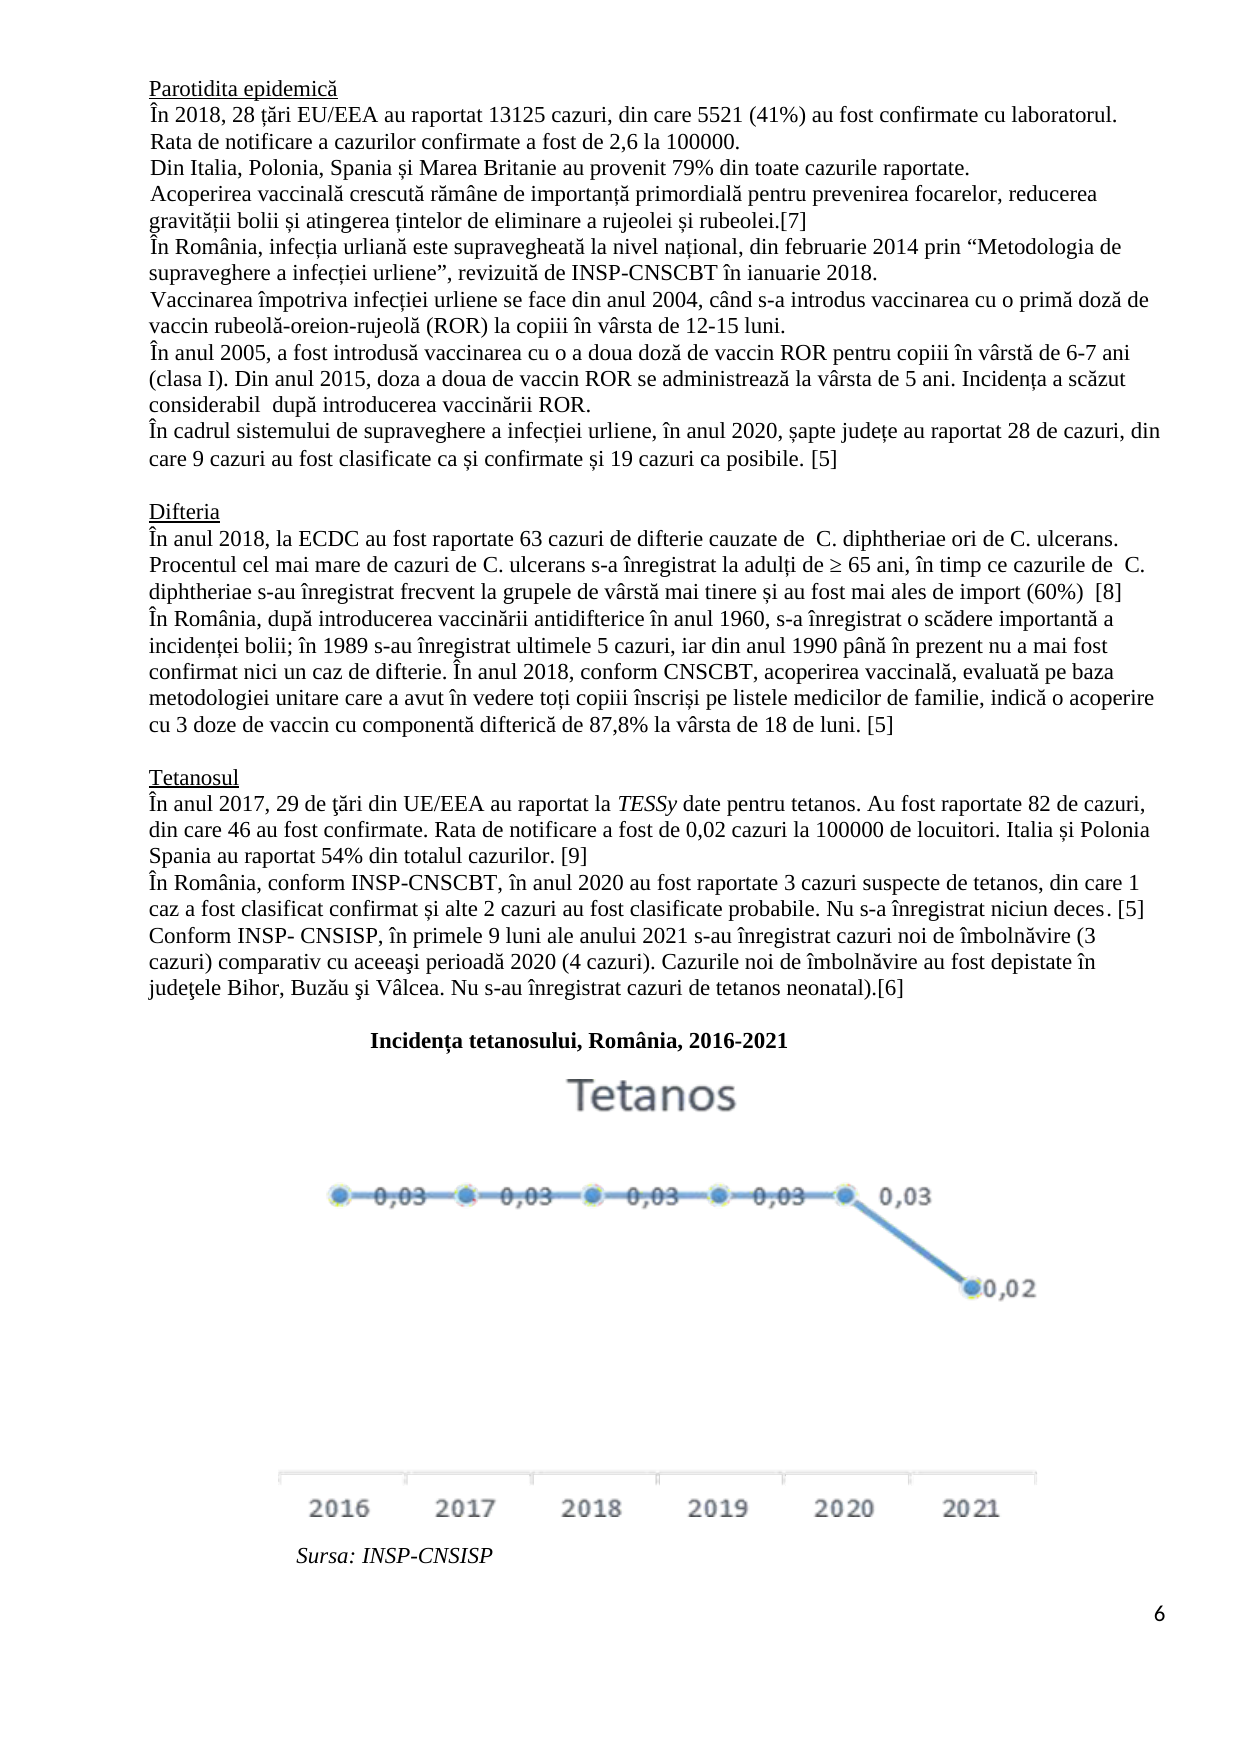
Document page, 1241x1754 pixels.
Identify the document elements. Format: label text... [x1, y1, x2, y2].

text Acoperirea vaccinală crescută rămâne de importanță primordială pentru prevenirea focarelor, reducerea gravității bolii și atingerea țintelor de eliminare a rujeolei și rubeolei.[7] [149, 180, 1184, 233]
text În cadrul sistemului de supraveghere a infecției urliene, în anul 2020, șapte județe au raportat 28 de cazuri, din care 9 cazuri au fost clasificate ca și confirmate și 19 cazuri ca posibile. [5] [149, 418, 1165, 472]
text În anul 2017, 29 de ţări din UE/EEA au raportat la TESSy date pentru tetanos. Au fost raportate 82 de cazuri, din care 46 au fost confirmate. Rata de notificare a fost de 0,02 cazuri la 100000 de locuitori. Italia și Polonia Spania au raportat 54% din totalul cazurilor. [9] [149, 790, 1165, 869]
text Difteria [75, 498, 1165, 525]
text Parotidita epidemică [75, 75, 1184, 101]
text Procentul cel mai mare de cazuri de C. ulcerans s-a înregistrat la adulți de ≥ 65 ani, în timp ce cazurile de C. diphtheriae s-au înregistrat frecvent la grupele de vârstă mai tinere și au fost mai ales de import (60%) [8] [149, 551, 1165, 605]
text În România, după introducerea vaccinării antidifterice în anul 1960, s-a înregistrat o scădere importantă a incidenței bolii; în 1989 s-au înregistrat ultimele 5 cazuri, iar din anul 1990 până în prezent nu a mai fost confirmat nici un caz de difterie. În anul 2018, conform CNSCBT, acoperirea vaccinală, evaluată pe baza metodologiei unitare care a avut în vedere toți copiii înscriși pe listele medicilor de familie, indică o acoperire cu 3 doze de vaccin cu componentă difterică de 87,8% la vârsta de 18 de luni. [5] [149, 605, 1165, 737]
text În România, infecția urliană este supravegheată la nivel național, din februarie 2014 prin “Metodologia de supraveghere a infecției urliene”, revizuită de INSP-CNSCBT în ianuarie 2018. [149, 233, 1184, 286]
text Tetanosul [75, 763, 1165, 790]
text Rata de notificare a cazurilor confirmate a fost de 2,6 la 100000. [75, 128, 1184, 154]
text Incidența tetanosului, România, 2016-2021 [75, 1027, 1165, 1053]
text Vaccinarea împotriva infecției urliene se face din anul 2004, când s-a introdus vaccinarea cu o primă doză de vaccin rubeolă-oreion-rujeolă (ROR) la copiii în vârsta de 12-15 luni. [149, 286, 1184, 338]
text Conform INSP- CNSISP, în primele 9 luni ale anului 2021 s-au înregistrat cazuri noi de îmbolnăvire (3 cazuri) comparativ cu aceeaşi perioadă 2020 (4 cazuri). Cazurile noi de îmbolnăvire au fost depistate în judeţele Bihor, Buzău şi Vâlcea. Nu s-au înregistrat cazuri de tetanos neonatal).[6] [149, 922, 1165, 1001]
text Din Italia, Polonia, Spania și Marea Britanie au provenit 79% din toate cazurile raportate. [75, 154, 1184, 180]
text În anul 2018, la ECDC au fost raportate 63 cazuri de difterie cauzate de C. diphtheriae ori de C. ulcerans. [75, 525, 1165, 551]
text În anul 2005, a fost introdusă vaccinarea cu o a doua doză de vaccin ROR pentru copiii în vârstă de 6-7 ani (clasa I). Din anul 2015, doza a doua de vaccin ROR se administrează la vârsta de 5 ani. Incidența a scăzut considerabil după introducerea vaccinării ROR. [149, 338, 1184, 418]
text Sursa: INSP-CNSISP [222, 1543, 1165, 1569]
text În 2018, 28 țări EU/EEA au raportat 13125 cazuri, din care 5521 (41%) au fost confirmate cu laboratorul. [75, 101, 1184, 128]
picture [278, 1079, 1038, 1517]
text În România, conform INSP-CNSCBT, în anul 2020 au fost raportate 3 cazuri suspecte de tetanos, din care 1 caz a fost clasificat confirmat și alte 2 cazuri au fost clasificate probabile. Nu s-a înregistrat niciun deces. [5] [149, 869, 1165, 922]
